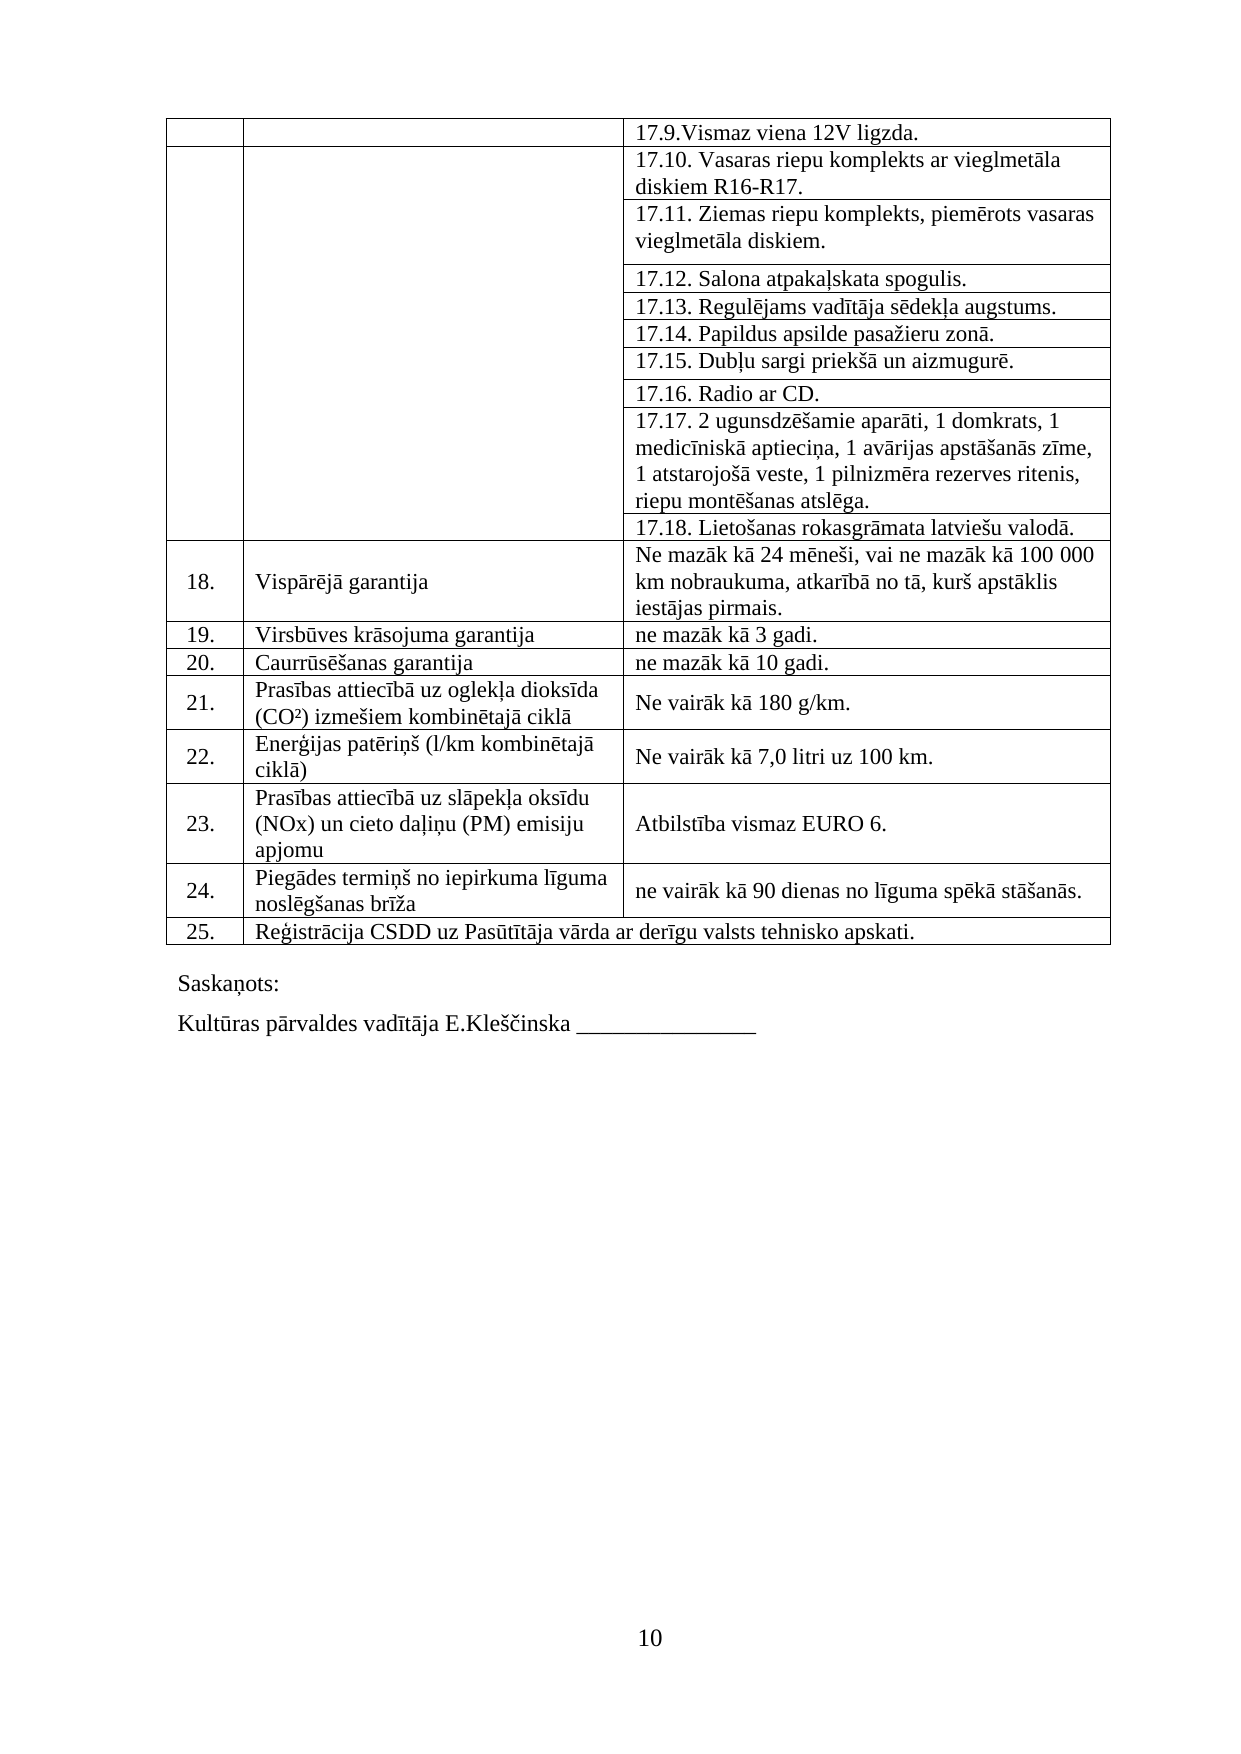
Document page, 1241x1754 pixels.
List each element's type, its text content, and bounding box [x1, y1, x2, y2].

table_cell [167, 676, 243, 729]
table_cell Prasības attiecībā uz oglekļa dioksīda (CO²) izmešiem kombinētajā ciklā [244, 676, 623, 729]
table_cell 17.18. Lietošanas rokasgrāmata latviešu valodā. [624, 514, 1110, 540]
table_cell [167, 622, 243, 648]
table_cell 17.17. 2 ugunsdzēšamie aparāti, 1 domkrats, 1 medicīniskā aptieciņa, 1 avārijas apstāšanās zīme, 1 atstarojošā veste, 1 pilnizmēra rezerves ritenis, riepu montēšanas atslēga. [624, 408, 1110, 513]
table_cell Virsbūves krāsojuma garantija [244, 622, 623, 648]
table_cell [167, 649, 243, 675]
table_cell 17.15. Dubļu sargi priekšā un aizmugurē. [624, 348, 1110, 379]
table_cell Ne mazāk kā 24 mēneši, vai ne mazāk kā 100 000 km nobraukuma, atkarībā no tā, kurš apstāklis iestājas pirmais. [624, 541, 1110, 621]
table_cell [167, 864, 243, 917]
table_cell 17.14. Papildus apsilde pasažieru zonā. [624, 320, 1110, 347]
table_cell ne mazāk kā 10 gadi. [624, 649, 1110, 675]
table_cell 17.16. Radio ar CD. [624, 380, 1110, 407]
table_cell Vispārējā garantija [244, 541, 623, 621]
table_cell 17.9.Vismaz viena 12V ligzda. [624, 119, 1110, 146]
table_cell Prasības attiecībā uz slāpekļa oksīdu (NOx) un cieto daļiņu (PM) emisiju apjomu [244, 784, 623, 863]
table_cell 17.13. Regulējams vadītāja sēdekļa augstums. [624, 293, 1110, 319]
table_cell 17.11. Ziemas riepu komplekts, piemērots vasaras vieglmetāla diskiem. [624, 200, 1110, 264]
table_cell [244, 147, 623, 540]
text Kultūras pārvaldes vadītāja E.Kleščinska _______________ [177, 1009, 1122, 1037]
table_cell [167, 541, 243, 621]
table_cell Ne vairāk kā 180 g/km. [624, 676, 1110, 729]
table_cell 17.12. Salona atpakaļskata spogulis. [624, 265, 1110, 292]
table_cell ne vairāk kā 90 dienas no līguma spēkā stāšanās. [624, 864, 1110, 917]
table_cell Enerģijas patēriņš (l/km kombinētajā ciklā) [244, 730, 623, 783]
table_cell 17.10. Vasaras riepu komplekts ar vieglmetāla diskiem R16-R17. [624, 147, 1110, 199]
table_cell Ne vairāk kā 7,0 litri uz 100 km. [624, 730, 1110, 783]
table_cell Caurrūsēšanas garantija [244, 649, 623, 675]
table_cell Reģistrācija CSDD uz Pasūtītāja vārda ar derīgu valsts tehnisko apskati. [244, 918, 1110, 944]
table_cell [167, 784, 243, 863]
table_cell Atbilstība vismaz EURO 6. [624, 784, 1110, 863]
text Saskaņots: [177, 969, 1122, 997]
table_cell [167, 147, 243, 540]
table_cell [167, 730, 243, 783]
table_cell Piegādes termiņš no iepirkuma līguma noslēgšanas brīža [244, 864, 623, 917]
table_cell ne mazāk kā 3 gadi. [624, 622, 1110, 648]
table_cell [167, 918, 243, 944]
